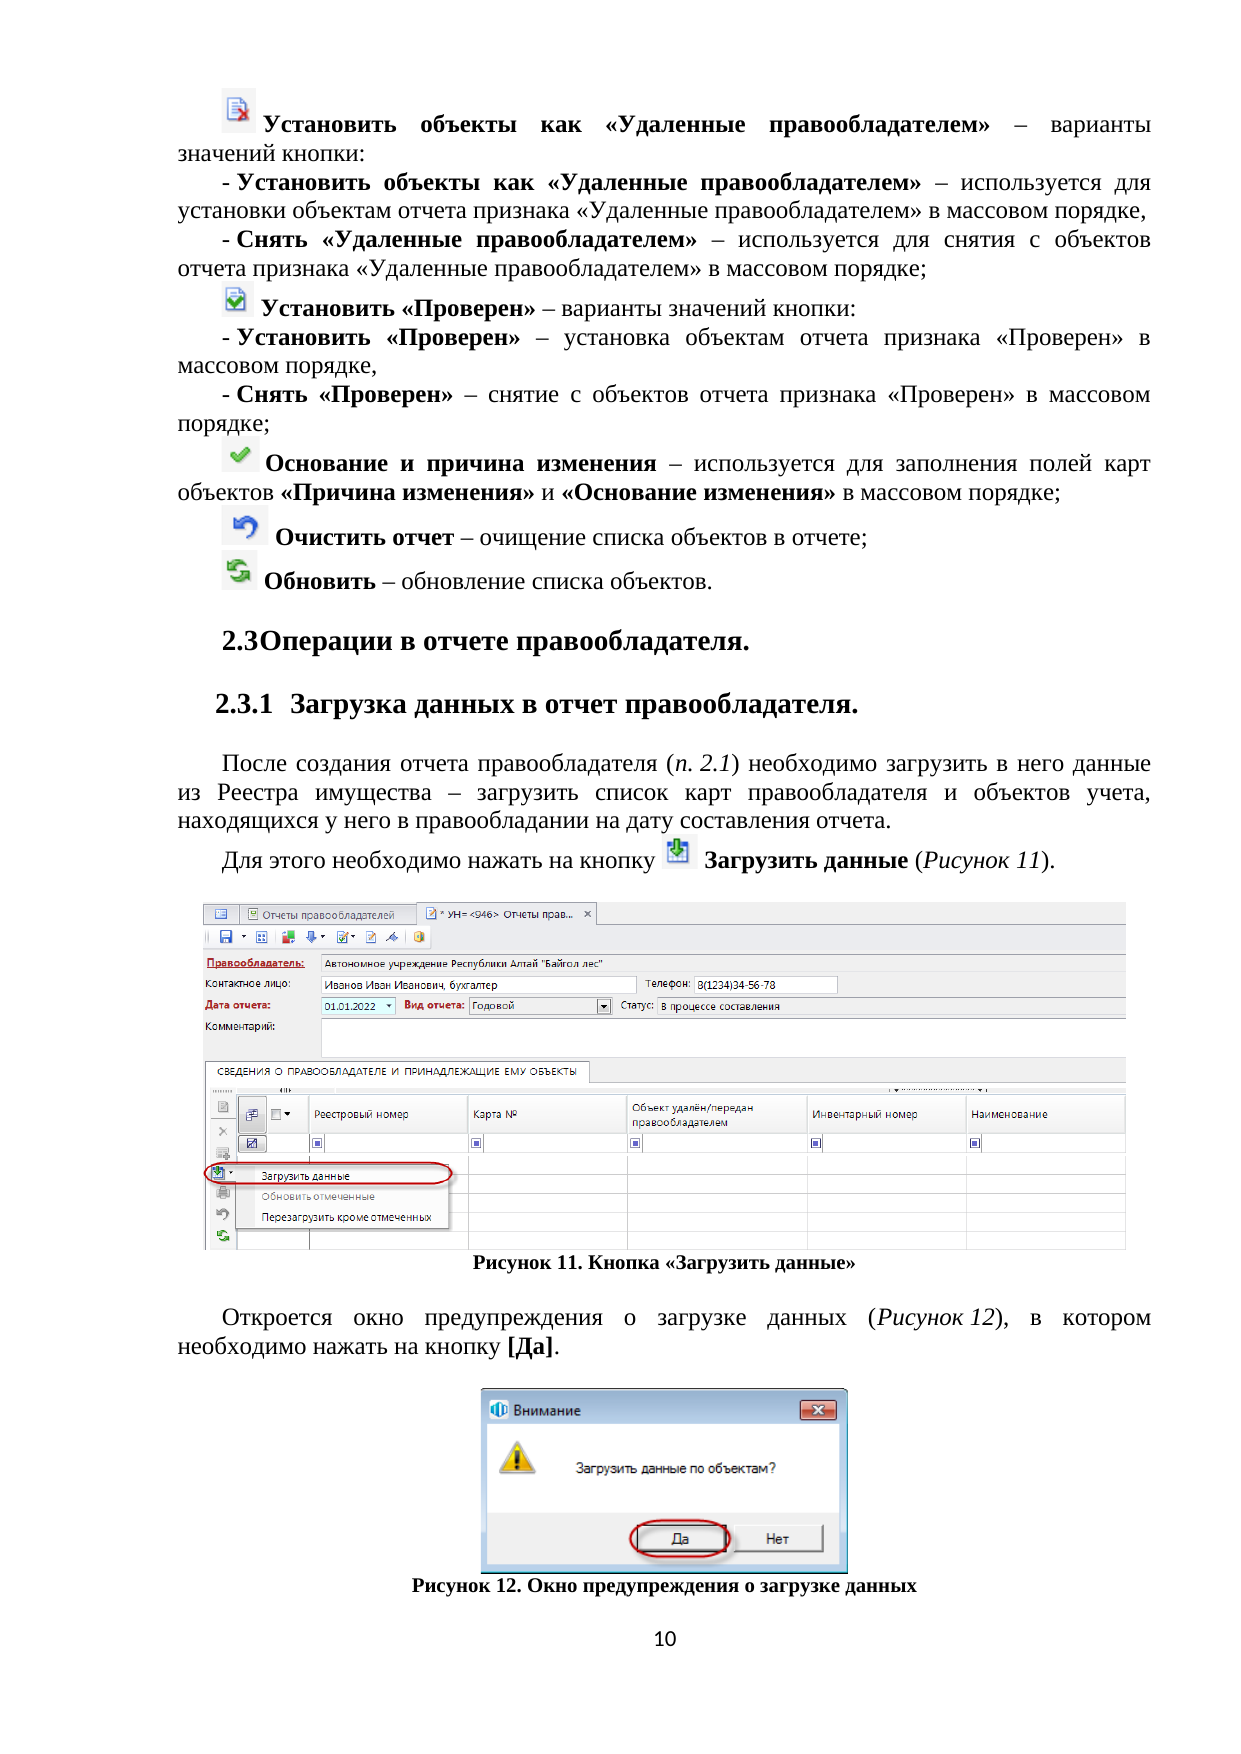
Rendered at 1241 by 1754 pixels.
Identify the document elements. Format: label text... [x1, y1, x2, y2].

list Загрузка данных в отчет правообладателя. [215, 686, 1152, 719]
picture [480, 1388, 848, 1574]
list Для этого необходимо нажать на кнопку Загрузить данные (Рисунок 11). [177, 834, 1152, 874]
picture [221, 88, 256, 133]
picture [221, 505, 269, 545]
list Рисунок 11. Кнопка «Загрузить данные» [177, 1249, 1152, 1274]
list Операции в отчете правообладателя. [222, 623, 1152, 657]
list После создания отчета правообладателя (п. 2.1) необходимо загрузить в него данные из Реестра имущества – загрузить список карт правообладателя и объектов учета, находящихся у него в правообладании на дату составления отчета. [177, 748, 1152, 834]
list Очистить отчет – очищение списка объектов в отчете; [177, 506, 1152, 550]
picture [221, 550, 258, 590]
list - Установить «Проверен» – установка объектам отчета признака «Проверен» в массовом порядке, [177, 322, 1152, 379]
list - Установить объекты как «Удаленные правообладателем» – используется для установки объектам отчета признака «Удаленные правообладателем» в массовом порядке, [177, 167, 1152, 224]
list - Снять «Удаленные правообладателем» – используется для снятия с объектов отчета признака «Удаленные правообладателем» в массовом порядке; [177, 224, 1152, 282]
text Откроется окно предупреждения о загрузке данных (Рисунок 12), в котором необходимо нажать на кнопку [Да]. [177, 1302, 1152, 1360]
text Основание и причина изменения – используется для заполнения полей карт объектов «Причина изменения» и «Основание изменения» в массовом порядке; [177, 437, 1152, 506]
text Рисунок 12. Окно предупреждения о загрузке данных [177, 1573, 1152, 1597]
picture [221, 281, 254, 317]
list - Снять «Проверен» – снятие с объектов отчета признака «Проверен» в массовом порядке; [177, 379, 1152, 437]
list Установить «Проверен» – варианты значений кнопки: [177, 282, 1152, 322]
picture [203, 902, 1126, 1250]
list Обновить – обновление списка объектов. [177, 550, 1152, 595]
list Установить объекты как «Удаленные правообладателем» – варианты значений кнопки: [177, 89, 1152, 167]
picture [661, 834, 698, 869]
picture [221, 436, 260, 472]
